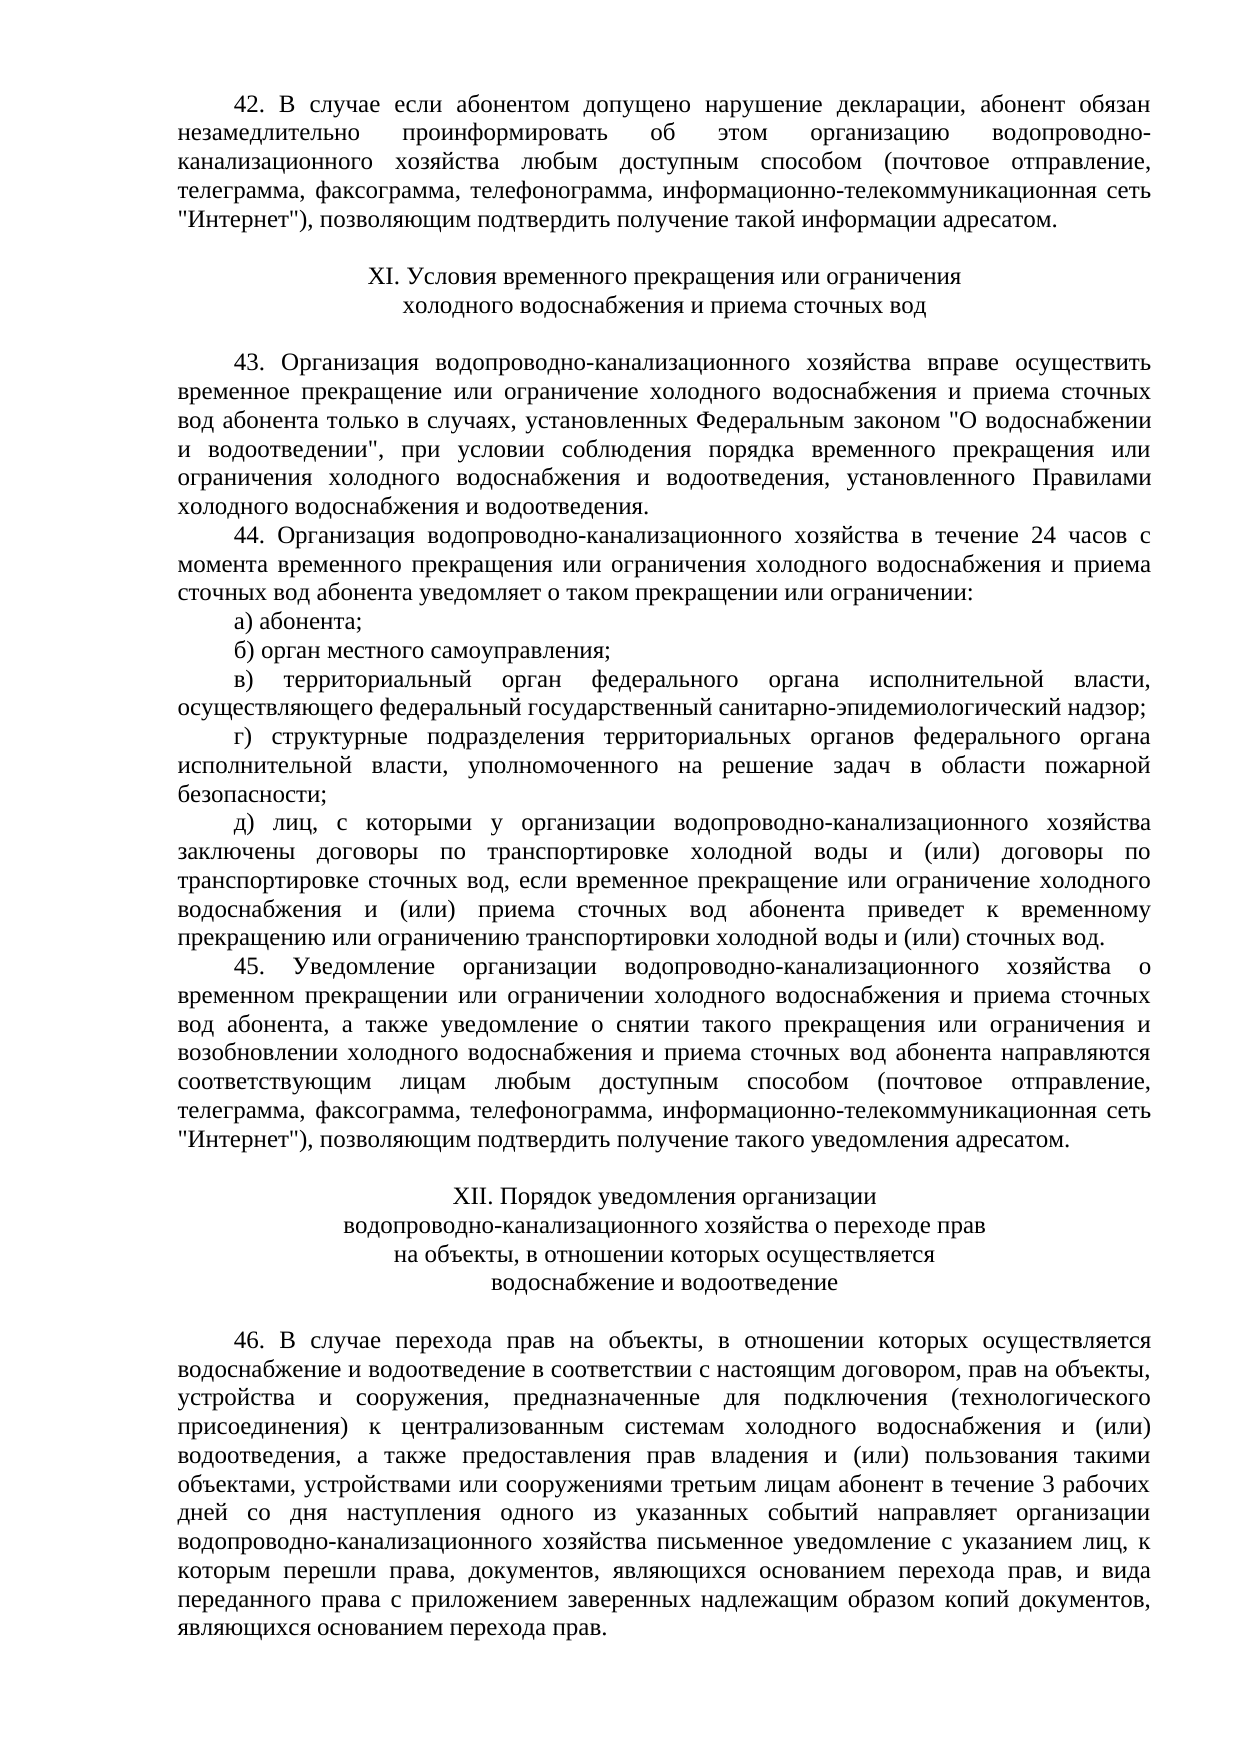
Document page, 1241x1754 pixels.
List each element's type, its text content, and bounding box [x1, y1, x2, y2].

text водопроводно-канализационного хозяйства о переходе прав [177, 1210, 1152, 1239]
text XI. Условия временного прекращения или ограничения [177, 261, 1152, 290]
text холодного водоснабжения и приема сточных вод [177, 290, 1152, 319]
text г) структурные подразделения территориальных органов федерального органа исполнительной власти, уполномоченного на решение задач в области пожарной безопасности; [177, 721, 1152, 807]
text в) территориальный орган федерального органа исполнительной власти, осуществляющего федеральный государственный санитарно-эпидемиологический надзор; [177, 664, 1152, 721]
text 46. В случае перехода прав на объекты, в отношении которых осуществляется водоснабжение и водоотведение в соответствии с настоящим договором, прав на объекты, устройства и сооружения, предназначенные для подключения (технологического присоединения) к централизованным системам холодного водоснабжения и (или) водоотведения, а также предоставления прав владения и (или) пользования такими объектами, устройствами или сооружениями третьим лицам абонент в течение 3 рабочих дней со дня наступления одного из указанных событий направляет организации водопроводно-канализационного хозяйства письменное уведомление с указанием лиц, к которым перешли права, документов, являющихся основанием перехода прав, и вида переданного права с приложением заверенных надлежащим образом копий документов, являющихся основанием перехода прав. [177, 1325, 1152, 1641]
text 45. Уведомление организации водопроводно-канализационного хозяйства о временном прекращении или ограничении холодного водоснабжения и приема сточных вод абонента, а также уведомление о снятии такого прекращения или ограничения и возобновлении холодного водоснабжения и приема сточных вод абонента направляются соответствующим лицам любым доступным способом (почтовое отправление, телеграмма, факсограмма, телефонограмма, информационно-телекоммуникационная сеть "Интернет"), позволяющим подтвердить получение такого уведомления адресатом. [177, 951, 1152, 1152]
text 44. Организация водопроводно-канализационного хозяйства в течение 24 часов с момента временного прекращения или ограничения холодного водоснабжения и приема сточных вод абонента уведомляет о таком прекращении или ограничении: [177, 520, 1152, 606]
text 42. В случае если абонентом допущено нарушение декларации, абонент обязан незамедлительно проинформировать об этом организацию водопроводно-канализационного хозяйства любым доступным способом (почтовое отправление, телеграмма, факсограмма, телефонограмма, информационно-телекоммуникационная сеть "Интернет"), позволяющим подтвердить получение такой информации адресатом. [177, 89, 1152, 232]
text 43. Организация водопроводно-канализационного хозяйства вправе осуществить временное прекращение или ограничение холодного водоснабжения и приема сточных вод абонента только в случаях, установленных Федеральным законом "О водоснабжении и водоотведении", при условии соблюдения порядка временного прекращения или ограничения холодного водоснабжения и водоотведения, установленного Правилами холодного водоснабжения и водоотведения. [177, 347, 1152, 520]
text а) абонента; [177, 606, 1152, 635]
text на объекты, в отношении которых осуществляется [177, 1239, 1152, 1267]
text водоснабжение и водоотведение [177, 1267, 1152, 1296]
text б) орган местного самоуправления; [177, 635, 1152, 664]
text XII. Порядок уведомления организации [177, 1181, 1152, 1210]
text д) лиц, с которыми у организации водопроводно-канализационного хозяйства заключены договоры по транспортировке холодной воды и (или) договоры по транспортировке сточных вод, если временное прекращение или ограничение холодного водоснабжения и (или) приема сточных вод абонента приведет к временному прекращению или ограничению транспортировки холодной воды и (или) сточных вод. [177, 807, 1152, 951]
